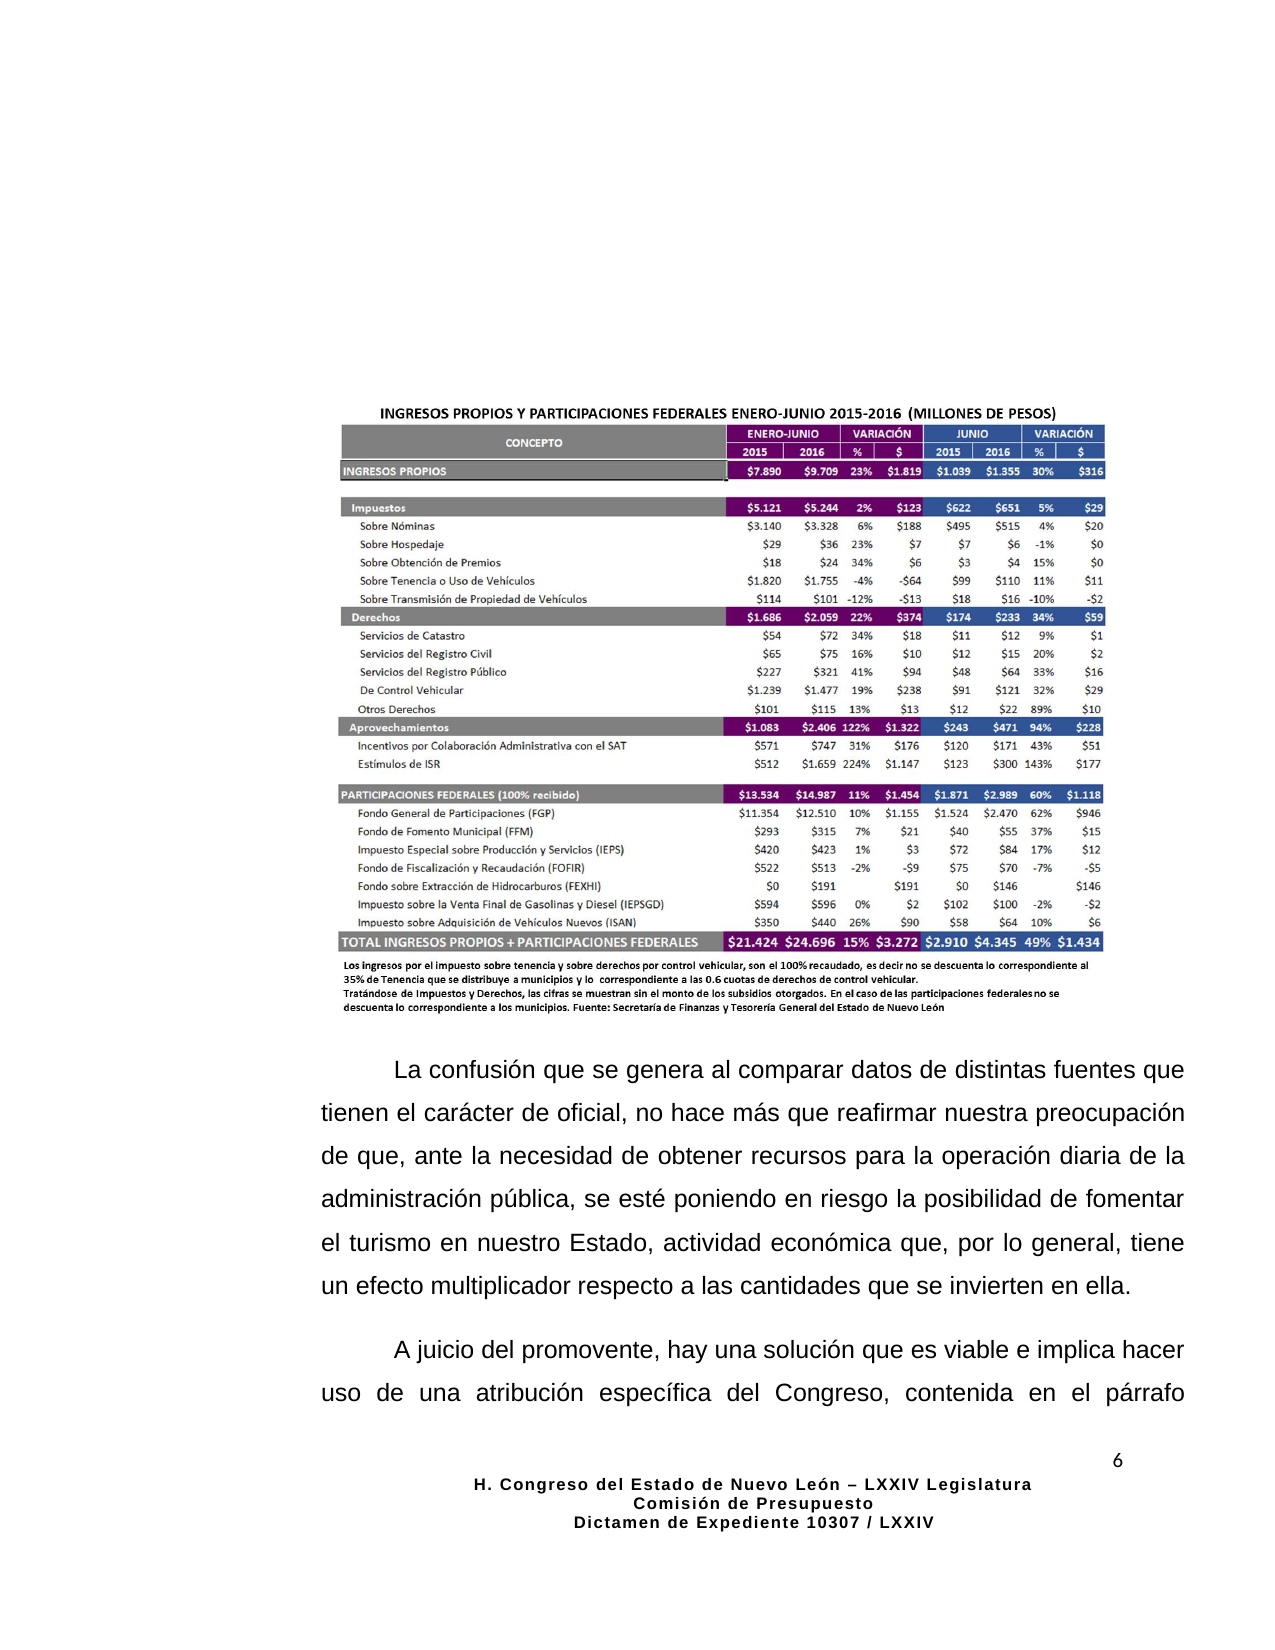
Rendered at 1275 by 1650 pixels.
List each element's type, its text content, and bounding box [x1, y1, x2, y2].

text La confusión que se genera al comparar datos de distintas fuentes que tienen el carácter de oficial, no hace más que reafirmar nuestra preocupación de que, ante la necesidad de obtener recursos para la operación diaria de la administración pública, se esté poniendo en riesgo la posibilidad de fomentar el turismo en nuestro Estado, actividad económica que, por lo general, tiene un efecto multiplicador respecto a las cantidades que se invierten en ella. [321, 1055, 1186, 1299]
picture [335, 398, 1154, 1021]
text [321, 1335, 1186, 1407]
